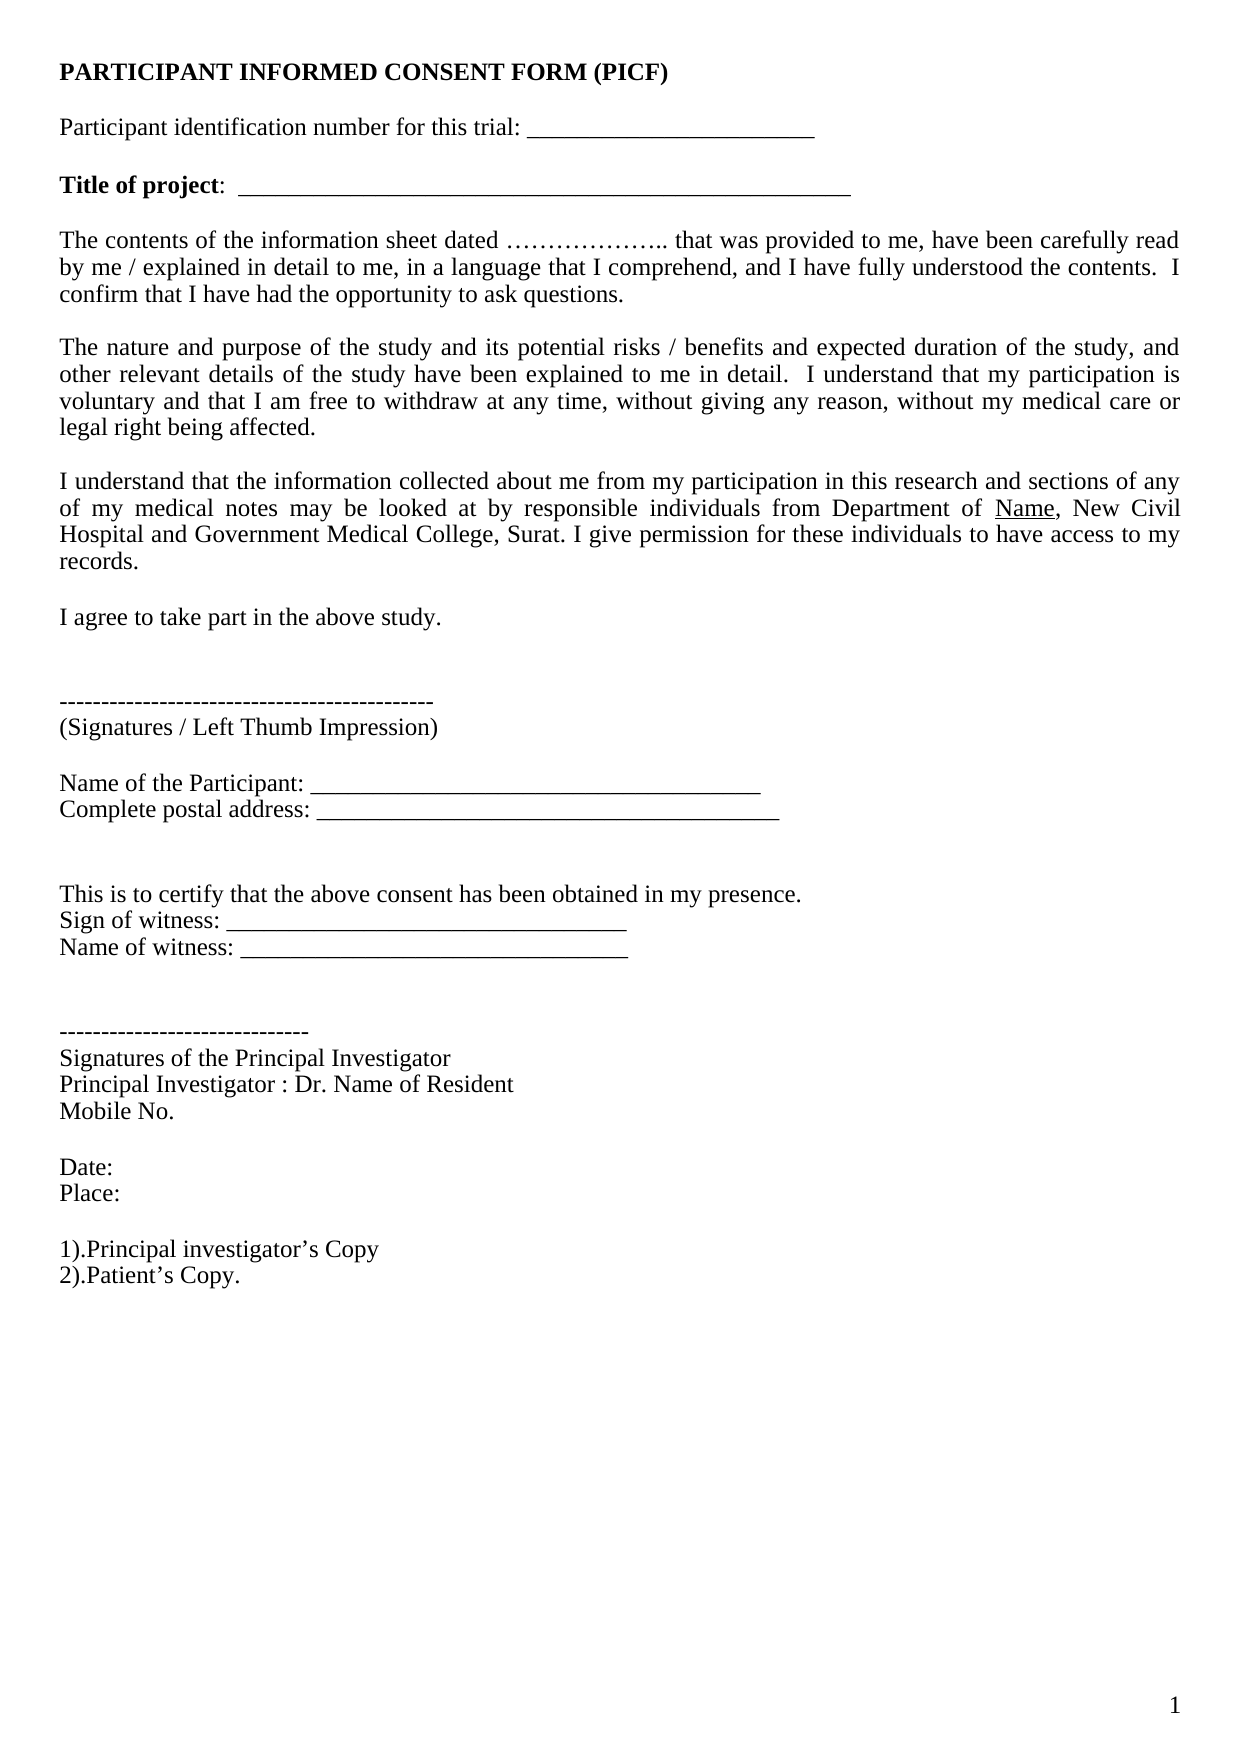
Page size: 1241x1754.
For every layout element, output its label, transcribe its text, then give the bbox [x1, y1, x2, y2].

text --------------------------------------------- [59, 688, 1181, 714]
text Place: [59, 1180, 1181, 1207]
text Name of witness: _______________________________ [59, 934, 1181, 961]
text 1).Principal investigator’s Copy [59, 1236, 1181, 1262]
text Name of the Participant: ____________________________________ [59, 770, 1181, 797]
text I agree to take part in the above study. [59, 604, 1181, 630]
text Date: [59, 1154, 1181, 1180]
text Signatures of the Principal Investigator [59, 1045, 1181, 1072]
text (Signatures / Left Thumb Impression) [59, 714, 1181, 741]
text Complete postal address: _____________________________________ [59, 797, 1181, 823]
text Participant identification number for this trial: _______________________ [59, 114, 1181, 141]
text Sign of witness: ________________________________ [59, 907, 1181, 934]
text Mobile No. [59, 1098, 1181, 1125]
text I understand that the information collected about me from my participation in this research and sections of any of my medical notes may be looked at by responsible individuals from Department of Name, New Civil Hospital and Government Medical College, Surat. I give permission for these individuals to have access to my records. [59, 468, 1181, 575]
text The contents of the information sheet dated ……………….. that was provided to me, have been carefully read by me / explained in detail to me, in a language that I comprehend, and I have fully understood the contents. I confirm that I have had the opportunity to ask questions. [59, 227, 1181, 308]
text ------------------------------ [59, 1018, 1181, 1045]
text 2).Patient’s Copy. [59, 1262, 1181, 1289]
text The nature and purpose of the study and its potential risks / benefits and expected duration of the study, and other relevant details of the study have been explained to me in detail. I understand that my participation is voluntary and that I am free to withdraw at any time, without giving any reason, without my medical care or legal right being affected. [59, 334, 1181, 441]
text Title of project: _________________________________________________ [59, 170, 1181, 199]
text PARTICIPANT INFORMED CONSENT FORM (PICF) [59, 59, 1181, 86]
text Principal Investigator : Dr. Name of Resident [59, 1072, 1181, 1098]
text This is to certify that the above consent has been obtained in my presence. [59, 881, 1181, 907]
